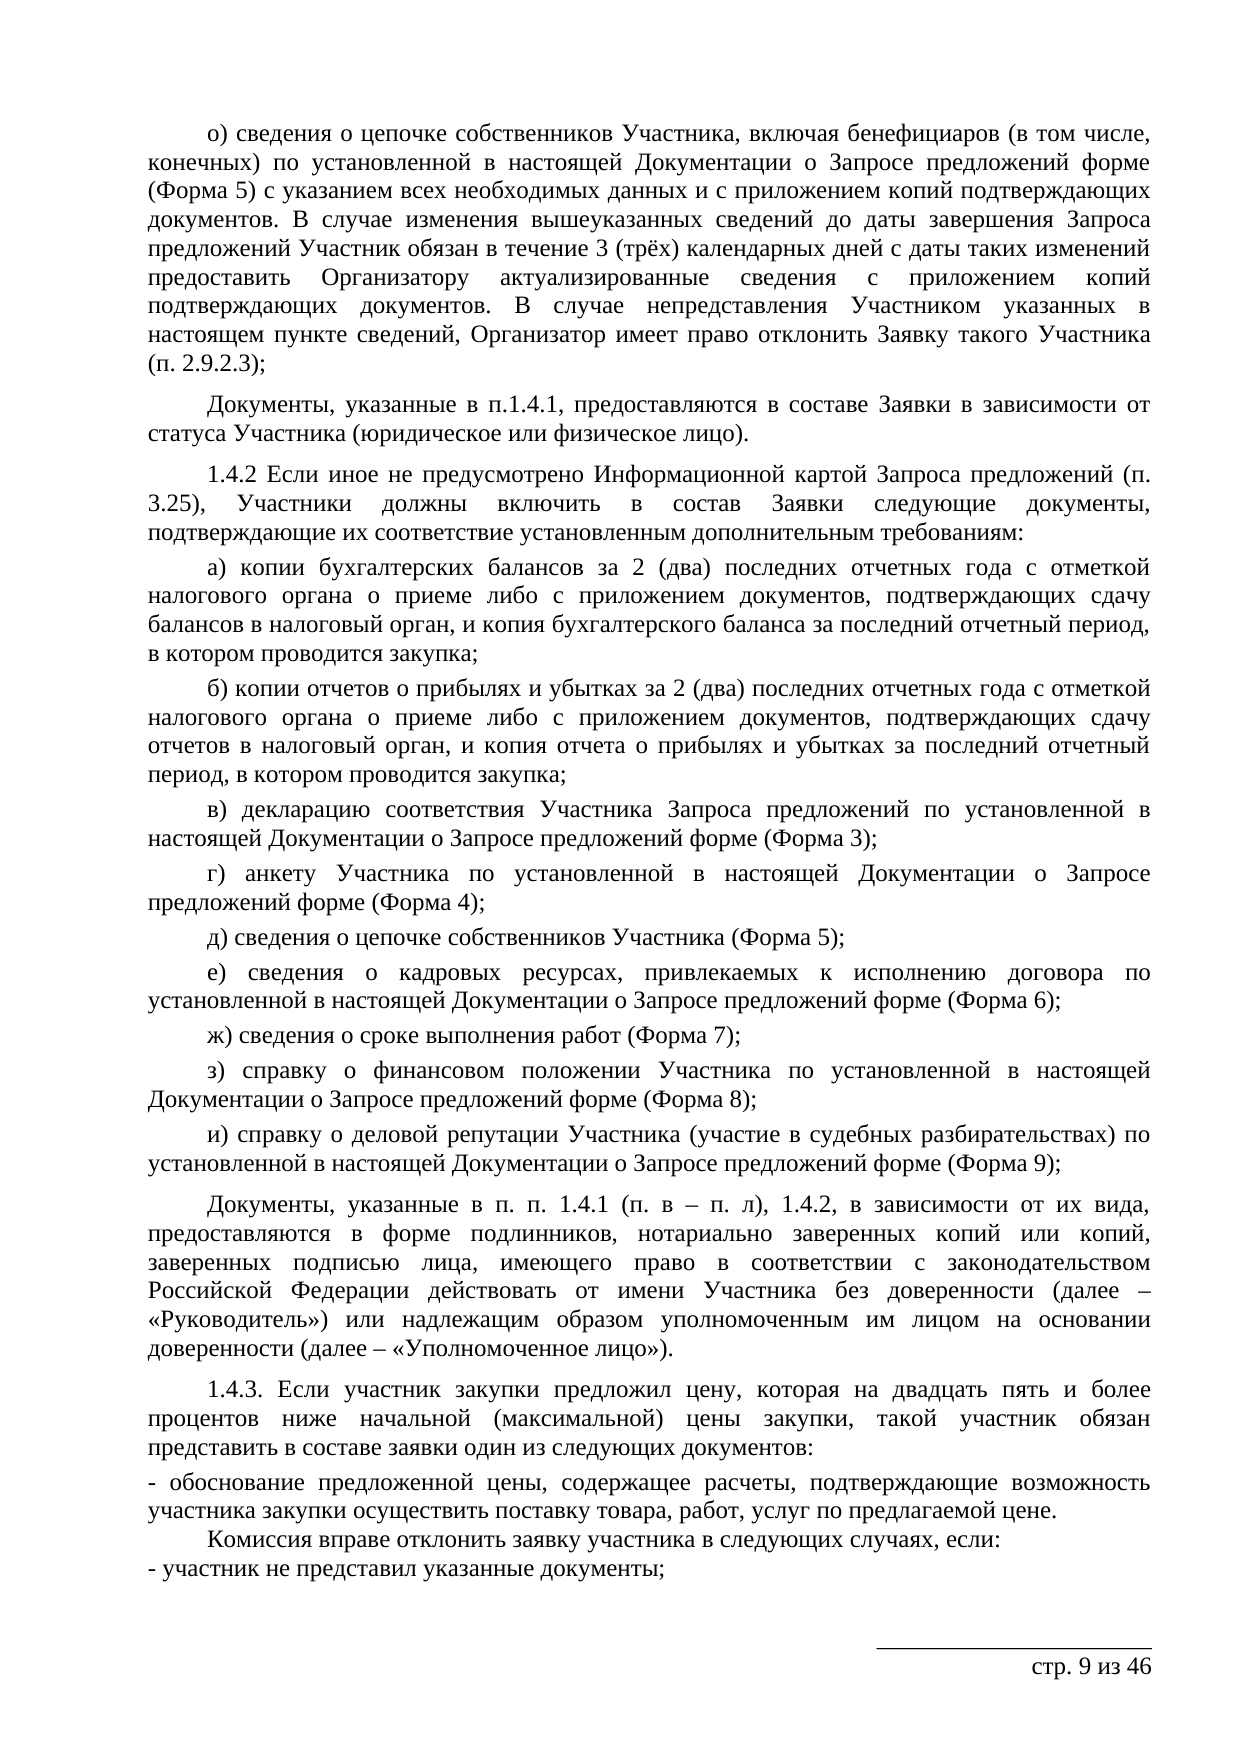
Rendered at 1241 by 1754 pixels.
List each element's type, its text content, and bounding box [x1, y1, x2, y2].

text - обоснование предложенной цены, содержащее расчеты, подтверждающие возможность участника закупки осуществить поставку товара, работ, услуг по предлагаемой цене. [148, 1467, 1152, 1524]
text е) сведения о кадровых ресурсах, привлекаемых к исполнению договора по установленной в настоящей Документации о Запросе предложений форме (Форма 6); [148, 957, 1152, 1014]
text в) декларацию соответствия Участника Запроса предложений по установленной в настоящей Документации о Запросе предложений форме (Форма 3); [148, 794, 1152, 852]
text з) справку о финансовом положении Участника по установленной в настоящей Документации о Запросе предложений форме (Форма 8); [148, 1056, 1152, 1113]
text - участник не представил указанные документы; [148, 1553, 1152, 1582]
text а) копии бухгалтерских балансов за 2 (два) последних отчетных года с отметкой налогового органа о приеме либо с приложением документов, подтверждающих сдачу балансов в налоговый орган, и копия бухгалтерского баланса за последний отчетный период, в котором проводится закупка; [148, 552, 1152, 667]
text г) анкету Участника по установленной в настоящей Документации о Запросе предложений форме (Форма 4); [148, 858, 1152, 916]
text Документы, указанные в п. п. 1.4.1 (п. в – п. л), 1.4.2, в зависимости от их вида, предоставляются в форме подлинников, нотариально заверенных копий или копий, заверенных подписью лица, имеющего право в соответствии с законодательством Российской Федерации действовать от имени Участника без доверенности (далее – «Руководитель») или надлежащим образом уполномоченным им лицом на основании доверенности (далее – «Уполномоченное лицо»). [148, 1189, 1152, 1362]
text и) справку о деловой репутации Участника (участие в судебных разбирательствах) по установленной в настоящей Документации о Запросе предложений форме (Форма 9); [148, 1119, 1152, 1177]
text 1.4.3. Если участник закупки предложил цену, которая на двадцать пять и более процентов ниже начальной (максимальной) цены закупки, такой участник обязан представить в составе заявки один из следующих документов: [148, 1374, 1152, 1461]
text б) копии отчетов о прибылях и убытках за 2 (два) последних отчетных года с отметкой налогового органа о приеме либо с приложением документов, подтверждающих сдачу отчетов в налоговый орган, и копия отчета о прибылях и убытках за последний отчетный период, в котором проводится закупка; [148, 673, 1152, 788]
text Комиссия вправе отклонить заявку участника в следующих случаях, если: [148, 1524, 1152, 1553]
text ж) сведения о сроке выполнения работ (Форма 7); [148, 1021, 1152, 1049]
text д) сведения о цепочке собственников Участника (Форма 5); [148, 922, 1152, 951]
text 1.4.2 Если иное не предусмотрено Информационной картой Запроса предложений (п. 3.25), Участники должны включить в состав Заявки следующие документы, подтверждающие их соответствие установленным дополнительным требованиям: [148, 459, 1152, 546]
text о) сведения о цепочке собственников Участника, включая бенефициаров (в том числе, конечных) по установленной в настоящей Документации о Запросе предложений форме (Форма 5) с указанием всех необходимых данных и с приложением копий подтверждающих документов. В случае изменения вышеуказанных сведений до даты завершения Запроса предложений Участник обязан в течение 3 (трёх) календарных дней с даты таких изменений предоставить Организатору актуализированные сведения с приложением копий подтверждающих документов. В случае непредставления Участником указанных в настоящем пункте сведений, Организатор имеет право отклонить Заявку такого Участника (п. 2.9.2.3); [148, 118, 1152, 377]
text Документы, указанные в п.1.4.1, предоставляются в составе Заявки в зависимости от статуса Участника (юридическое или физическое лицо). [148, 389, 1152, 447]
